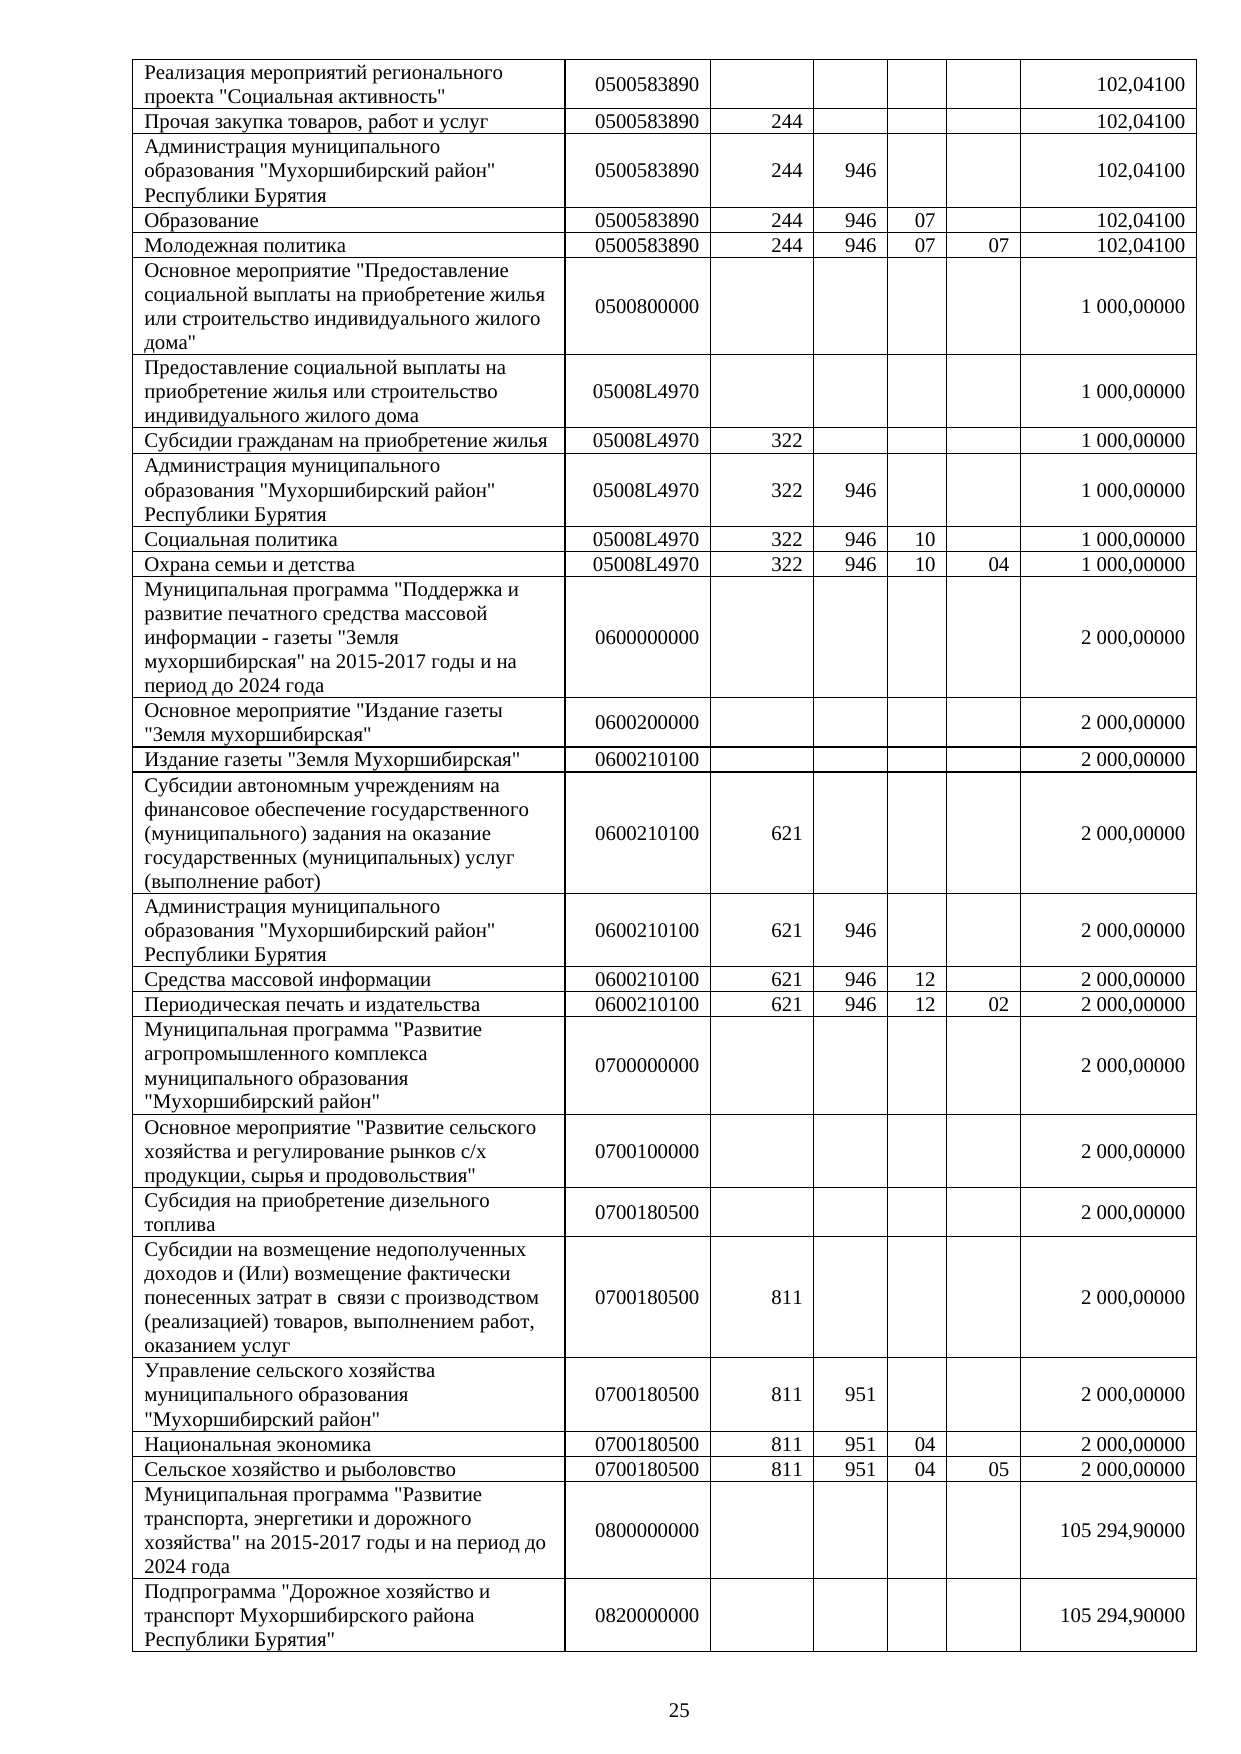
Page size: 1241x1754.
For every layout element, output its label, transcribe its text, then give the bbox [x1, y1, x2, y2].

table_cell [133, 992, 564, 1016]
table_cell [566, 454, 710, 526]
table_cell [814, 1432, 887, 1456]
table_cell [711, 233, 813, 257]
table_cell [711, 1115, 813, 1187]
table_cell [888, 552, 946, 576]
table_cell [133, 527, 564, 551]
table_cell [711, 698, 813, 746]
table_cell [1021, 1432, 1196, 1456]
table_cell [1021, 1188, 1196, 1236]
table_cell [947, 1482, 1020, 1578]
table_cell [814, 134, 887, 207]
table_cell Реализация мероприятий регионального проекта "Социальная активность" [133, 60, 564, 108]
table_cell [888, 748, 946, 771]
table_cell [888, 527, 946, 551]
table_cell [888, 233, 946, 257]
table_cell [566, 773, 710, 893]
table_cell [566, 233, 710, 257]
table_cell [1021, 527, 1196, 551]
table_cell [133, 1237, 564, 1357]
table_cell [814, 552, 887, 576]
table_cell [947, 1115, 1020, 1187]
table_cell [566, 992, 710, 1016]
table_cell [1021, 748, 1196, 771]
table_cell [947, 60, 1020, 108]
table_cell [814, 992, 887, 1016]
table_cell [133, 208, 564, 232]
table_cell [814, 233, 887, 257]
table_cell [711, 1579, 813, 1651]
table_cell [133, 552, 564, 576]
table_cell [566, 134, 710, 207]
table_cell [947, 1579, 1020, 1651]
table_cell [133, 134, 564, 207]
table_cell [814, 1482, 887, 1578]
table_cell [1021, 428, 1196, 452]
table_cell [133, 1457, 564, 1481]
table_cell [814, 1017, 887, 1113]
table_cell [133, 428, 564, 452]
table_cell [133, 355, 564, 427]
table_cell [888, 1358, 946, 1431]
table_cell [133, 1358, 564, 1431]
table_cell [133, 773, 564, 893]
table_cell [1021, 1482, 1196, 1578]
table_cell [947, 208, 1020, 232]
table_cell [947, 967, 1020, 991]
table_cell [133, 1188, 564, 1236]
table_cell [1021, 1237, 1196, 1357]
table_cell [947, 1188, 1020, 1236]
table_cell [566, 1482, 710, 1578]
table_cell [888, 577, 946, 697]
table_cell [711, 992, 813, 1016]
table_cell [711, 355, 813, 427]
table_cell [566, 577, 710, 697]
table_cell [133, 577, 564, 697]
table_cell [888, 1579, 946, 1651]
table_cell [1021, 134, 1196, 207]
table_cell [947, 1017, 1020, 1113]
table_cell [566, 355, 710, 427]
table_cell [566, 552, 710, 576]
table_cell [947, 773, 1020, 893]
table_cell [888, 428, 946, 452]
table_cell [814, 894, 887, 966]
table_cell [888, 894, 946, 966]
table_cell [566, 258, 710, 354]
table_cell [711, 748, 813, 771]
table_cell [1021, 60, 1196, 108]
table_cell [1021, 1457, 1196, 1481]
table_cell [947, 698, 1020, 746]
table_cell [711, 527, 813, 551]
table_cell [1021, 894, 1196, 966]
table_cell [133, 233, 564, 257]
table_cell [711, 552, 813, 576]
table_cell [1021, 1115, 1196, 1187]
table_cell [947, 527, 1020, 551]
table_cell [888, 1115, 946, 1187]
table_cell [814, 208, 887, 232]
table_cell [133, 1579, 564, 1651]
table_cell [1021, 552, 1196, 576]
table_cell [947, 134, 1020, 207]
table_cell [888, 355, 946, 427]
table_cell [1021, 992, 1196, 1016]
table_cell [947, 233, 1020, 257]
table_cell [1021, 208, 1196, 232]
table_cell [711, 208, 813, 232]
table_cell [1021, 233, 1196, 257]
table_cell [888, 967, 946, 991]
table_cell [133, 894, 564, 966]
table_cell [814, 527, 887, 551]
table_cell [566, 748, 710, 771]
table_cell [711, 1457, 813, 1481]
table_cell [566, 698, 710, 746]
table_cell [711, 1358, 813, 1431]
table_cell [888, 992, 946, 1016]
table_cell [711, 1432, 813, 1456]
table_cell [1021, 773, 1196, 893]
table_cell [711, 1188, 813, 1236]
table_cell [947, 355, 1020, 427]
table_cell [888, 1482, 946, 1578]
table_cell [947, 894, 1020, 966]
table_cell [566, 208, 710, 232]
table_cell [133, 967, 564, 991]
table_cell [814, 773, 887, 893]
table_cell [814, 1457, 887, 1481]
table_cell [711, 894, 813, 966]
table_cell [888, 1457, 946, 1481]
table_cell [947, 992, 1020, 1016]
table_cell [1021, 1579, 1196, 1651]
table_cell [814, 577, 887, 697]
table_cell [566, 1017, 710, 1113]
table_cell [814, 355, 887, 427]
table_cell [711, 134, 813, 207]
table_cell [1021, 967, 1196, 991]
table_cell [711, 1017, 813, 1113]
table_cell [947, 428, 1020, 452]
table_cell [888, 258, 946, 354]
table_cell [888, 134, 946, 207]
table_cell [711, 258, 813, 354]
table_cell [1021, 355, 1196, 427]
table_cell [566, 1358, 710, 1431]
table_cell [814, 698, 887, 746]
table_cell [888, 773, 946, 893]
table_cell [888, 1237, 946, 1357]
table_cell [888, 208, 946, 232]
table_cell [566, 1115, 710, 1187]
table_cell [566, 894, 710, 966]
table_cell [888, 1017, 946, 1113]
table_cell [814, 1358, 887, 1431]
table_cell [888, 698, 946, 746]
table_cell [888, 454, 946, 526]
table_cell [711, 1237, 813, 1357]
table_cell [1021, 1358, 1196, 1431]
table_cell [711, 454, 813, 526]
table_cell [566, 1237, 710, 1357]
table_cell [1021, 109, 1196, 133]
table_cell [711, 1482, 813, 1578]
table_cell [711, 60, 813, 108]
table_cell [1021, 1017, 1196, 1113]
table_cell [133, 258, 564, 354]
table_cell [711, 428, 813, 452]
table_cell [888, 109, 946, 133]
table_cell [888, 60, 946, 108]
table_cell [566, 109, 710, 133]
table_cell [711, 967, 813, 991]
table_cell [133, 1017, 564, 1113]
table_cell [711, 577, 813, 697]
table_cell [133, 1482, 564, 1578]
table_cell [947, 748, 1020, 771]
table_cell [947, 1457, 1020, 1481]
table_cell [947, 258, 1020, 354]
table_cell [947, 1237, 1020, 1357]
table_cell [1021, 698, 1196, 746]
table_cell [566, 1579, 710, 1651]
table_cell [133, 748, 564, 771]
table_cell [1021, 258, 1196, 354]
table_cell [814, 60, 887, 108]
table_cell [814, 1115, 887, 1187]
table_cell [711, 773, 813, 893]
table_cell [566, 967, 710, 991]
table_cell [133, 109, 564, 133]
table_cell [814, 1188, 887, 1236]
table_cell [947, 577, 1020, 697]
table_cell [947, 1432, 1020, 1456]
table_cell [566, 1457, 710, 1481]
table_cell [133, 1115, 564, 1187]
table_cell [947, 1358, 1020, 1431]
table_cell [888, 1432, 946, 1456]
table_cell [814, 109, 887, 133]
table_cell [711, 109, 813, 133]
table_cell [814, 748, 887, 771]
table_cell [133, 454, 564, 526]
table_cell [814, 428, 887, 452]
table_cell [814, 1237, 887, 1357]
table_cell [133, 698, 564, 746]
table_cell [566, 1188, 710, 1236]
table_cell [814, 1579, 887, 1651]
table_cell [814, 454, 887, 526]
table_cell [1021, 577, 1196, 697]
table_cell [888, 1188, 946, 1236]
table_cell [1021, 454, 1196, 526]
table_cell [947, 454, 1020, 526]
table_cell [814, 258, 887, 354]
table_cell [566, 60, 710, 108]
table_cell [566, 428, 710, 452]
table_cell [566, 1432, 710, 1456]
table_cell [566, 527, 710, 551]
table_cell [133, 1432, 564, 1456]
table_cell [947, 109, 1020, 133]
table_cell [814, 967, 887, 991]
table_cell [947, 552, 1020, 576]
